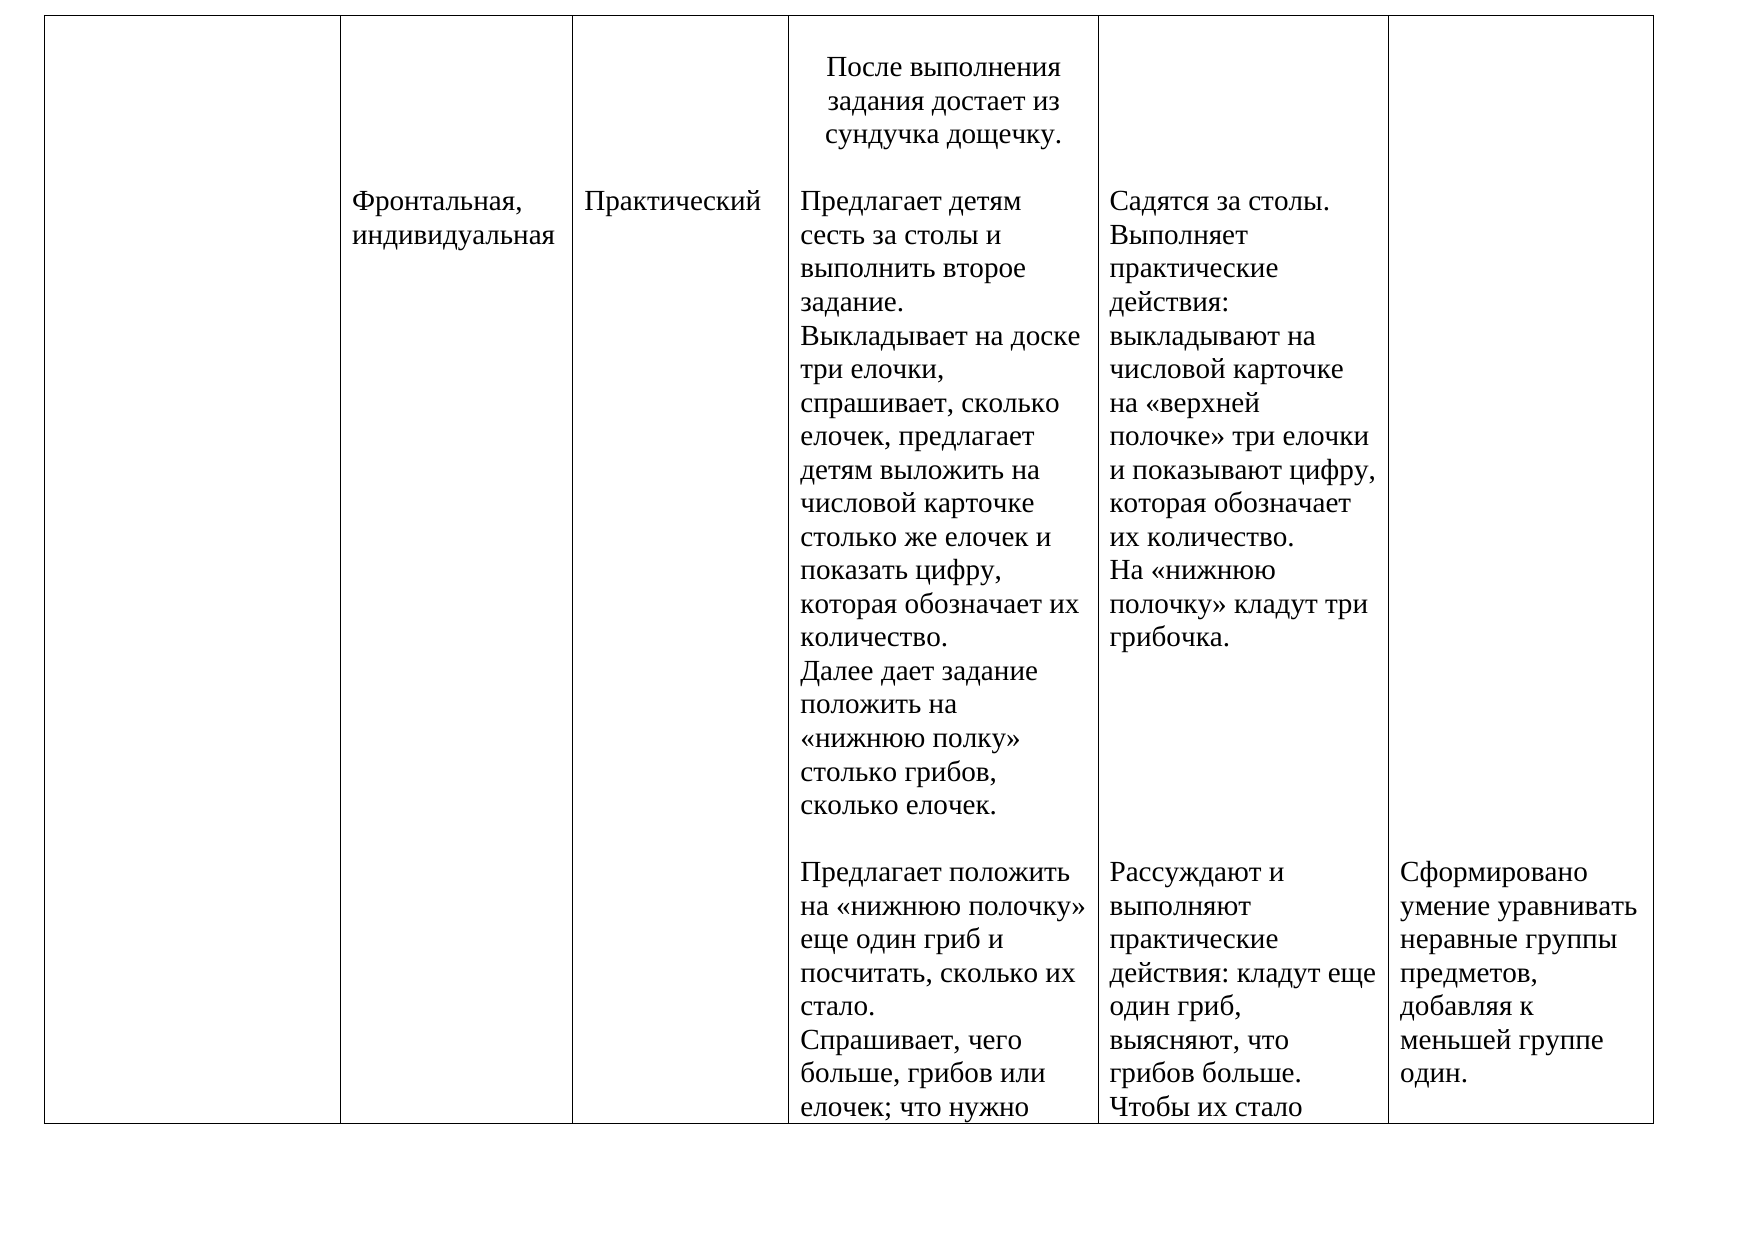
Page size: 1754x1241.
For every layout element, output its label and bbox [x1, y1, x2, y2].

table_cell [789, 16, 1098, 1123]
table_cell [1389, 16, 1653, 1123]
table_cell [45, 16, 340, 1123]
table_cell [341, 16, 572, 1123]
table_cell [573, 16, 788, 1123]
table_cell [1099, 16, 1388, 1123]
